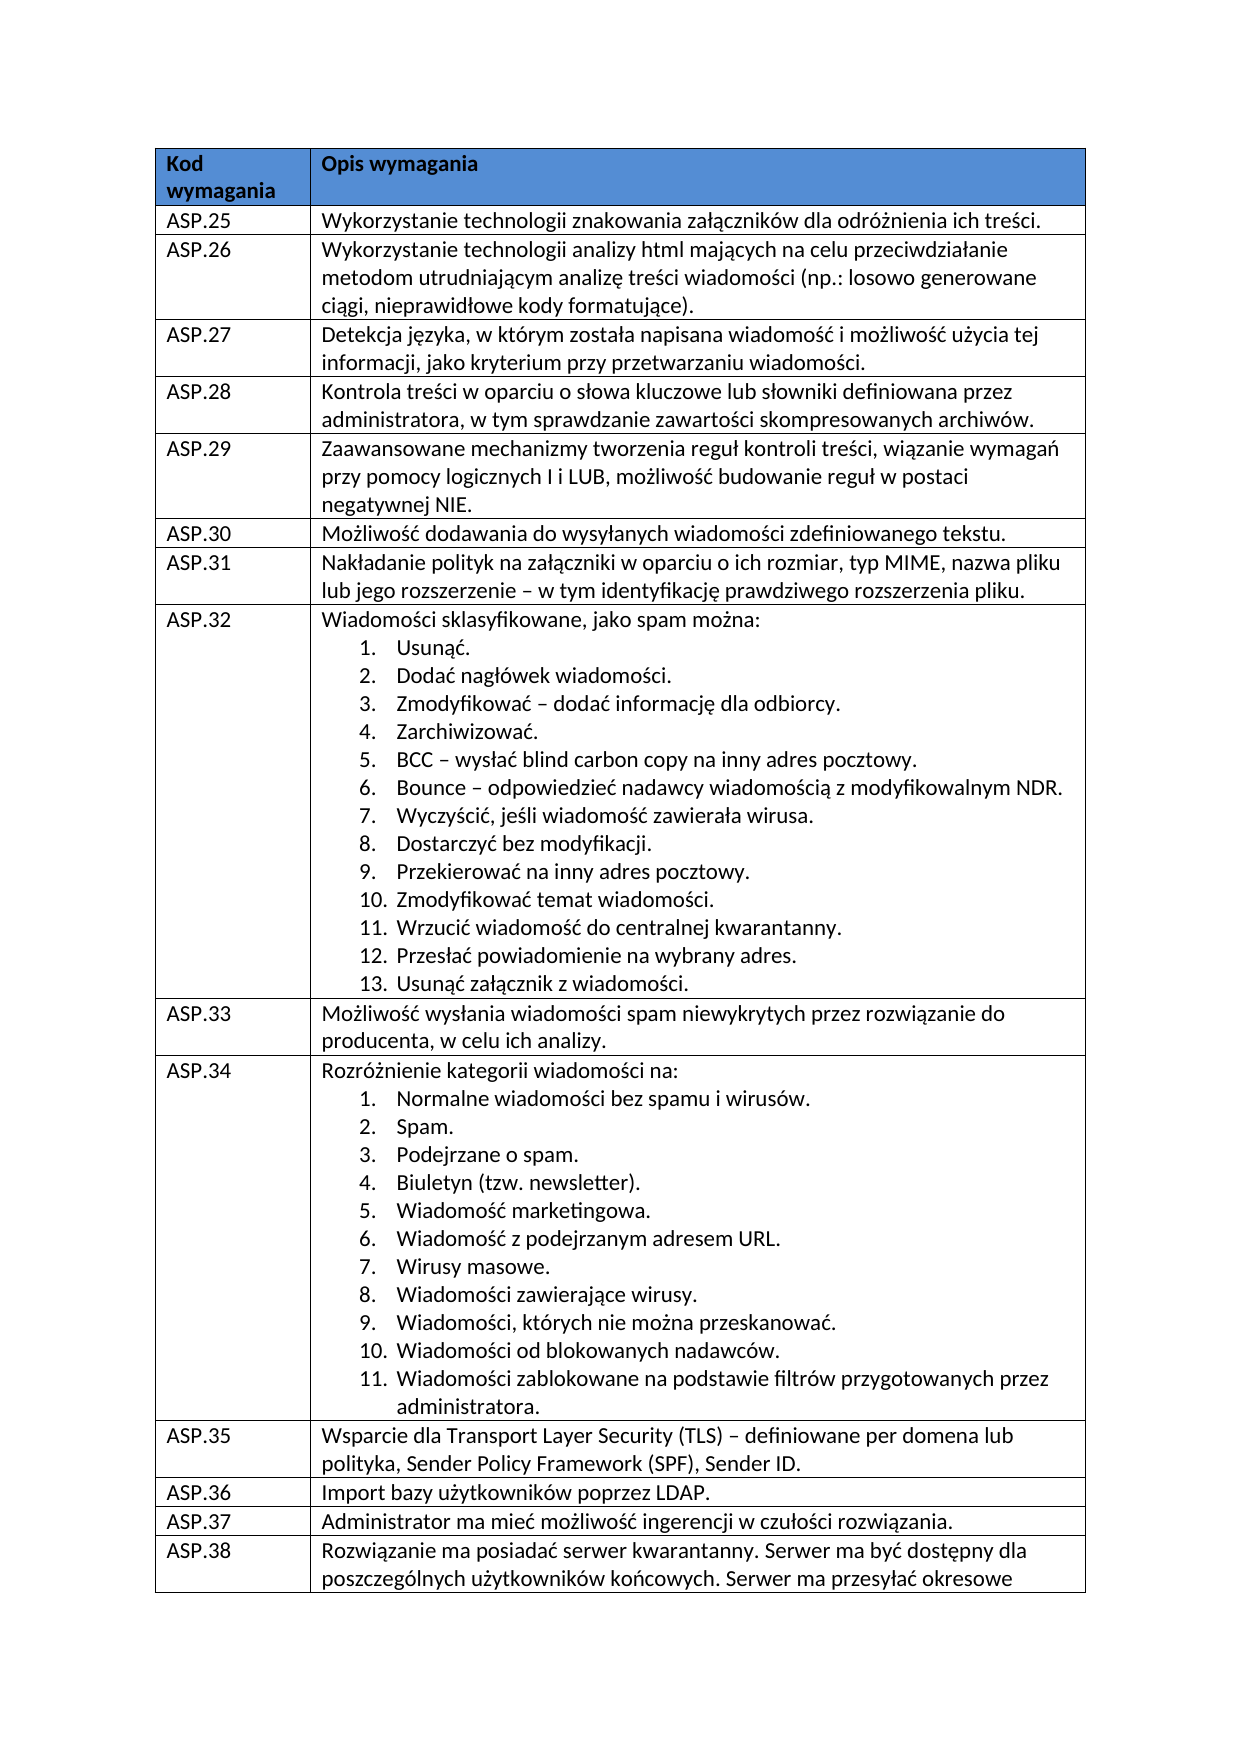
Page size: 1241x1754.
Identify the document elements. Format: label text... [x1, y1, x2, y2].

table_cell Wykorzystanie technologii analizy html mających na celu przeciwdziałanie metodom utrudniającym analizę treści wiadomości (np.: losowo generowane ciągi, nieprawidłowe kody formatujące). [311, 235, 1085, 319]
table_cell ASP.31 [156, 548, 310, 604]
table_cell Detekcja języka, w którym została napisana wiadomość i możliwość użycia tej informacji, jako kryterium przy przetwarzaniu wiadomości. [311, 320, 1085, 376]
table_cell ASP.36 [156, 1478, 310, 1506]
table_cell Wykorzystanie technologii znakowania załączników dla odróżnienia ich treści. [311, 206, 1085, 234]
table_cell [311, 1536, 1085, 1592]
table_cell Administrator ma mieć możliwość ingerencji w czułości rozwiązania. [311, 1507, 1085, 1535]
table_cell ASP.28 [156, 377, 310, 433]
table_cell ASP.38 [156, 1536, 310, 1592]
table_cell ASP.29 [156, 434, 310, 518]
table_cell Wsparcie dla Transport Layer Security (TLS) – definiowane per domena lub polityka, Sender Policy Framework (SPF), Sender ID. [311, 1421, 1085, 1477]
table_cell Możliwość wysłania wiadomości spam niewykrytych przez rozwiązanie do producenta, w celu ich analizy. [311, 999, 1085, 1055]
table_cell ASP.25 [156, 206, 310, 234]
table_header Kod wymagania [156, 149, 310, 205]
table_cell Import bazy użytkowników poprzez LDAP. [311, 1478, 1085, 1506]
table_cell Rozróżnienie kategorii wiadomości na: Normalne wiadomości bez spamu i wirusów. Spam. Podejrzane o spam. Biuletyn (tzw. newsletter). Wiadomość marketingowa. Wiadomość z podejrzanym adresem URL. Wirusy masowe. Wiadomości zawierające wirusy. Wiadomości, których nie można przeskanować. Wiadomości od blokowanych nadawców. Wiadomości zablokowane na podstawie filtrów przygotowanych przez administratora. [311, 1056, 1085, 1420]
table_cell Możliwość dodawania do wysyłanych wiadomości zdefiniowanego tekstu. [311, 519, 1085, 547]
table_cell Kontrola treści w oparciu o słowa kluczowe lub słowniki definiowana przez administratora, w tym sprawdzanie zawartości skompresowanych archiwów. [311, 377, 1085, 433]
table_cell Zaawansowane mechanizmy tworzenia reguł kontroli treści, wiązanie wymagań przy pomocy logicznych I i LUB, możliwość budowanie reguł w postaci negatywnej NIE. [311, 434, 1085, 518]
table_cell ASP.37 [156, 1507, 310, 1535]
table_cell ASP.27 [156, 320, 310, 376]
table_cell ASP.26 [156, 235, 310, 319]
table_cell ASP.35 [156, 1421, 310, 1477]
table_header Opis wymagania [311, 149, 1085, 205]
table_cell ASP.34 [156, 1056, 310, 1420]
table_cell ASP.30 [156, 519, 310, 547]
table_cell Wiadomości sklasyfikowane, jako spam można: Usunąć. Dodać nagłówek wiadomości. Zmodyfikować – dodać informację dla odbiorcy. Zarchiwizować. BCC – wysłać blind carbon copy na inny adres pocztowy. Bounce – odpowiedzieć nadawcy wiadomością z modyfikowalnym NDR. Wyczyścić, jeśli wiadomość zawierała wirusa. Dostarczyć bez modyfikacji. Przekierować na inny adres pocztowy. Zmodyfikować temat wiadomości. Wrzucić wiadomość do centralnej kwarantanny. Przesłać powiadomienie na wybrany adres. Usunąć załącznik z wiadomości. [311, 605, 1085, 998]
table_cell ASP.32 [156, 605, 310, 998]
table_cell Nakładanie polityk na załączniki w oparciu o ich rozmiar, typ MIME, nazwa pliku lub jego rozszerzenie – w tym identyfikację prawdziwego rozszerzenia pliku. [311, 548, 1085, 604]
table_cell ASP.33 [156, 999, 310, 1055]
